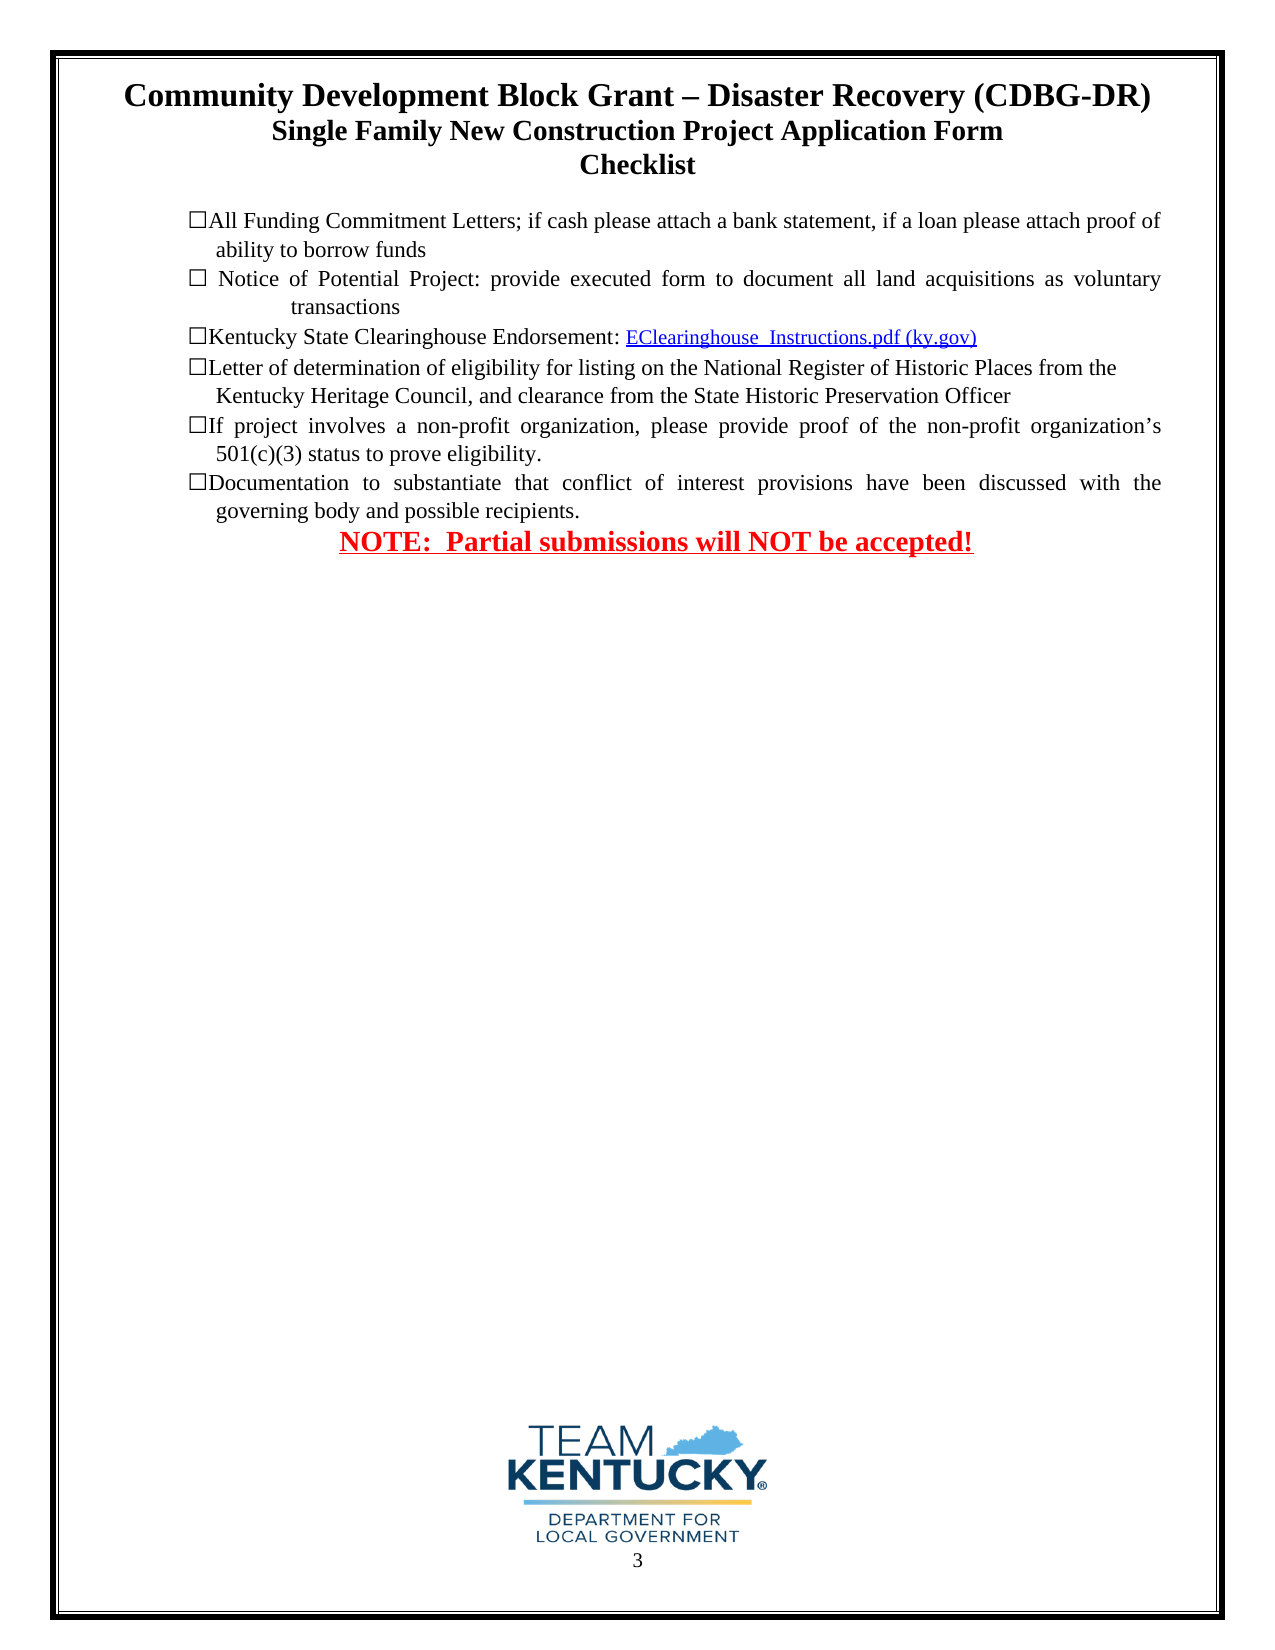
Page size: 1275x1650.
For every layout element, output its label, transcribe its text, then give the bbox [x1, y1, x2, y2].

text ☐ Notice of Potential Project: provide executed form to document all land acquisitions as voluntary transactions [187, 262, 1162, 320]
text Kentucky State Clearinghouse Endorsement: EClearinghouse_Instructions.pdf (ky.gov) [112, 320, 1162, 351]
text Documentation to substantiate that conflict of interest provisions have been discussed with the governing body and possible recipients. [112, 466, 1162, 524]
text Kentucky Heritage Council, and clearance from the State Historic Preservation Officer [216, 382, 1162, 408]
text Letter of determination of eligibility for listing on the National Register of Historic Places from the [187, 351, 1162, 382]
picture [505, 1425, 770, 1548]
text If project involves a non-profit organization, please provide proof of the non-profit organization’s 501(c)(3) status to prove eligibility. [112, 408, 1162, 466]
subtitle NOTE: Partial submissions will NOT be accepted! [112, 524, 1162, 557]
text All Funding Commitment Letters; if cash please attach a bank statement, if a loan please attach proof of ability to borrow funds [112, 204, 1162, 262]
